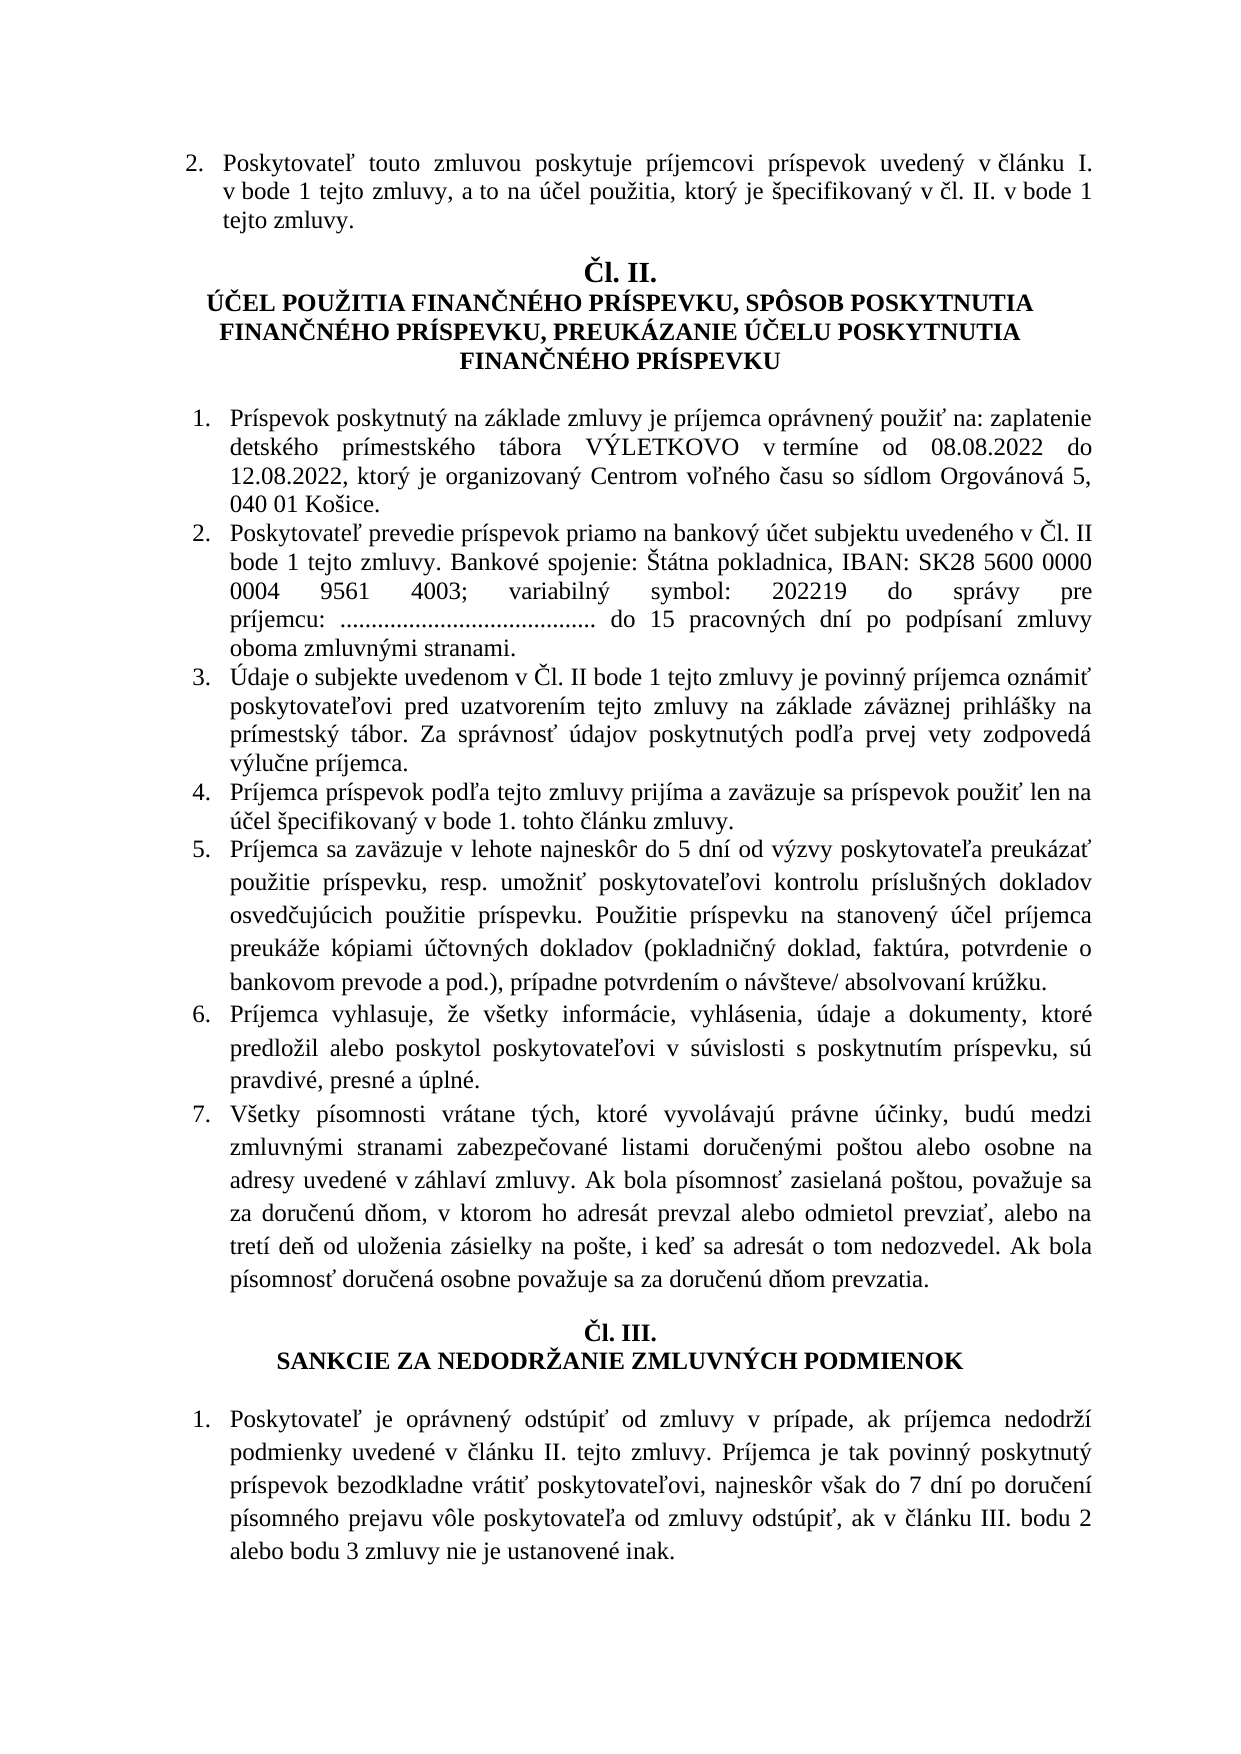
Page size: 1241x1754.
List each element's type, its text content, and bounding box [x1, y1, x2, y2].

text Čl. III. [148, 1318, 1093, 1346]
list Poskytovateľ touto zmluvou poskytuje príjemcovi príspevok uvedený v článku I. v bode 1 tejto zmluvy, a to na účel použitia, ktorý je špecifikovaný v čl. II. v bode 1 tejto zmluvy. [185, 148, 1093, 234]
text SANKCIE ZA NEDODRŽANIE ZMLUVNÝCH PODMIENOK [148, 1346, 1093, 1375]
text FINANČNÉHO PRÍSPEVKU, PREUKÁZANIE ÚČELU POSKYTNUTIA [148, 317, 1093, 346]
list Príjemca sa zaväzuje v lehote najneskôr do 5 dní od výzvy poskytovateľa preukázať použitie príspevku, resp. umožniť poskytovateľovi kontrolu príslušných dokladov osvedčujúcich použitie príspevku. Použitie príspevku na stanovený účel príjemca preukáže kópiami účtovných dokladov (pokladničný doklad, faktúra, potvrdenie o bankovom prevode a pod.), prípadne potvrdením o návšteve/ absolvovaní krúžku. [192, 834, 1093, 995]
list Príjemca vyhlasuje, že všetky informácie, vyhlásenia, údaje a dokumenty, ktoré predložil alebo poskytol poskytovateľovi v súvislosti s poskytnutím príspevku, sú pravdivé, presné a úplné. [192, 999, 1093, 1094]
text ÚČEL POUŽITIA FINANČNÉHO PRÍSPEVKU, SPÔSOB POSKYTNUTIA [148, 288, 1093, 317]
text Čl. II. [148, 255, 1093, 288]
list Údaje o subjekte uvedenom v Čl. II bode 1 tejto zmluvy je povinný príjemca oznámiť poskytovateľovi pred uzatvorením tejto zmluvy na základe záväznej prihlášky na prímestský tábor. Za správnosť údajov poskytnutých podľa prvej vety zodpovedá výlučne príjemca. [192, 662, 1093, 777]
list Poskytovateľ je oprávnený odstúpiť od zmluvy v prípade, ak príjemca nedodrží podmienky uvedené v článku II. tejto zmluvy. Príjemca je tak povinný poskytnutý príspevok bezodkladne vrátiť poskytovateľovi, najneskôr však do 7 dní po doručení písomného prejavu vôle poskytovateľa od zmluvy odstúpiť, ak v článku III. bodu 2 alebo bodu 3 zmluvy nie je ustanovené inak. [192, 1404, 1093, 1565]
list Všetky písomnosti vrátane tých, ktoré vyvolávajú právne účinky, budú medzi zmluvnými stranami zabezpečované listami doručenými poštou alebo osobne na adresy uvedené v záhlaví zmluvy. Ak bola písomnosť zasielaná poštou, považuje sa za doručenú dňom, v ktorom ho adresát prevzal alebo odmietol prevziať, alebo na tretí deň od uloženia zásielky na pošte, i keď sa adresát o tom nedozvedel. Ak bola písomnosť doručená osobne považuje sa za doručenú dňom prevzatia. [192, 1099, 1093, 1292]
list Príspevok poskytnutý na základe zmluvy je príjemca oprávnený použiť na: zaplatenie detského prímestského tábora VÝLETKOVO v termíne od 08.08.2022 do 12.08.2022, ktorý je organizovaný Centrom voľného času so sídlom Orgovánová 5, 040 01 Košice. [192, 403, 1093, 518]
text FINANČNÉHO PRÍSPEVKU [148, 346, 1093, 374]
list Príjemca príspevok podľa tejto zmluvy prijíma a zaväzuje sa príspevok použiť len na účel špecifikovaný v bode 1. tohto článku zmluvy. [192, 777, 1093, 834]
list Poskytovateľ prevedie príspevok priamo na bankový účet subjektu uvedeného v Čl. II bode 1 tejto zmluvy. Bankové spojenie: Štátna pokladnica, IBAN: SK28 5600 0000 0004 9561 4003; variabilný symbol: 202219 do správy pre príjemcu: ......................................... do 15 pracovných dní po podpísaní zmluvy oboma zmluvnými stranami. [192, 518, 1093, 662]
